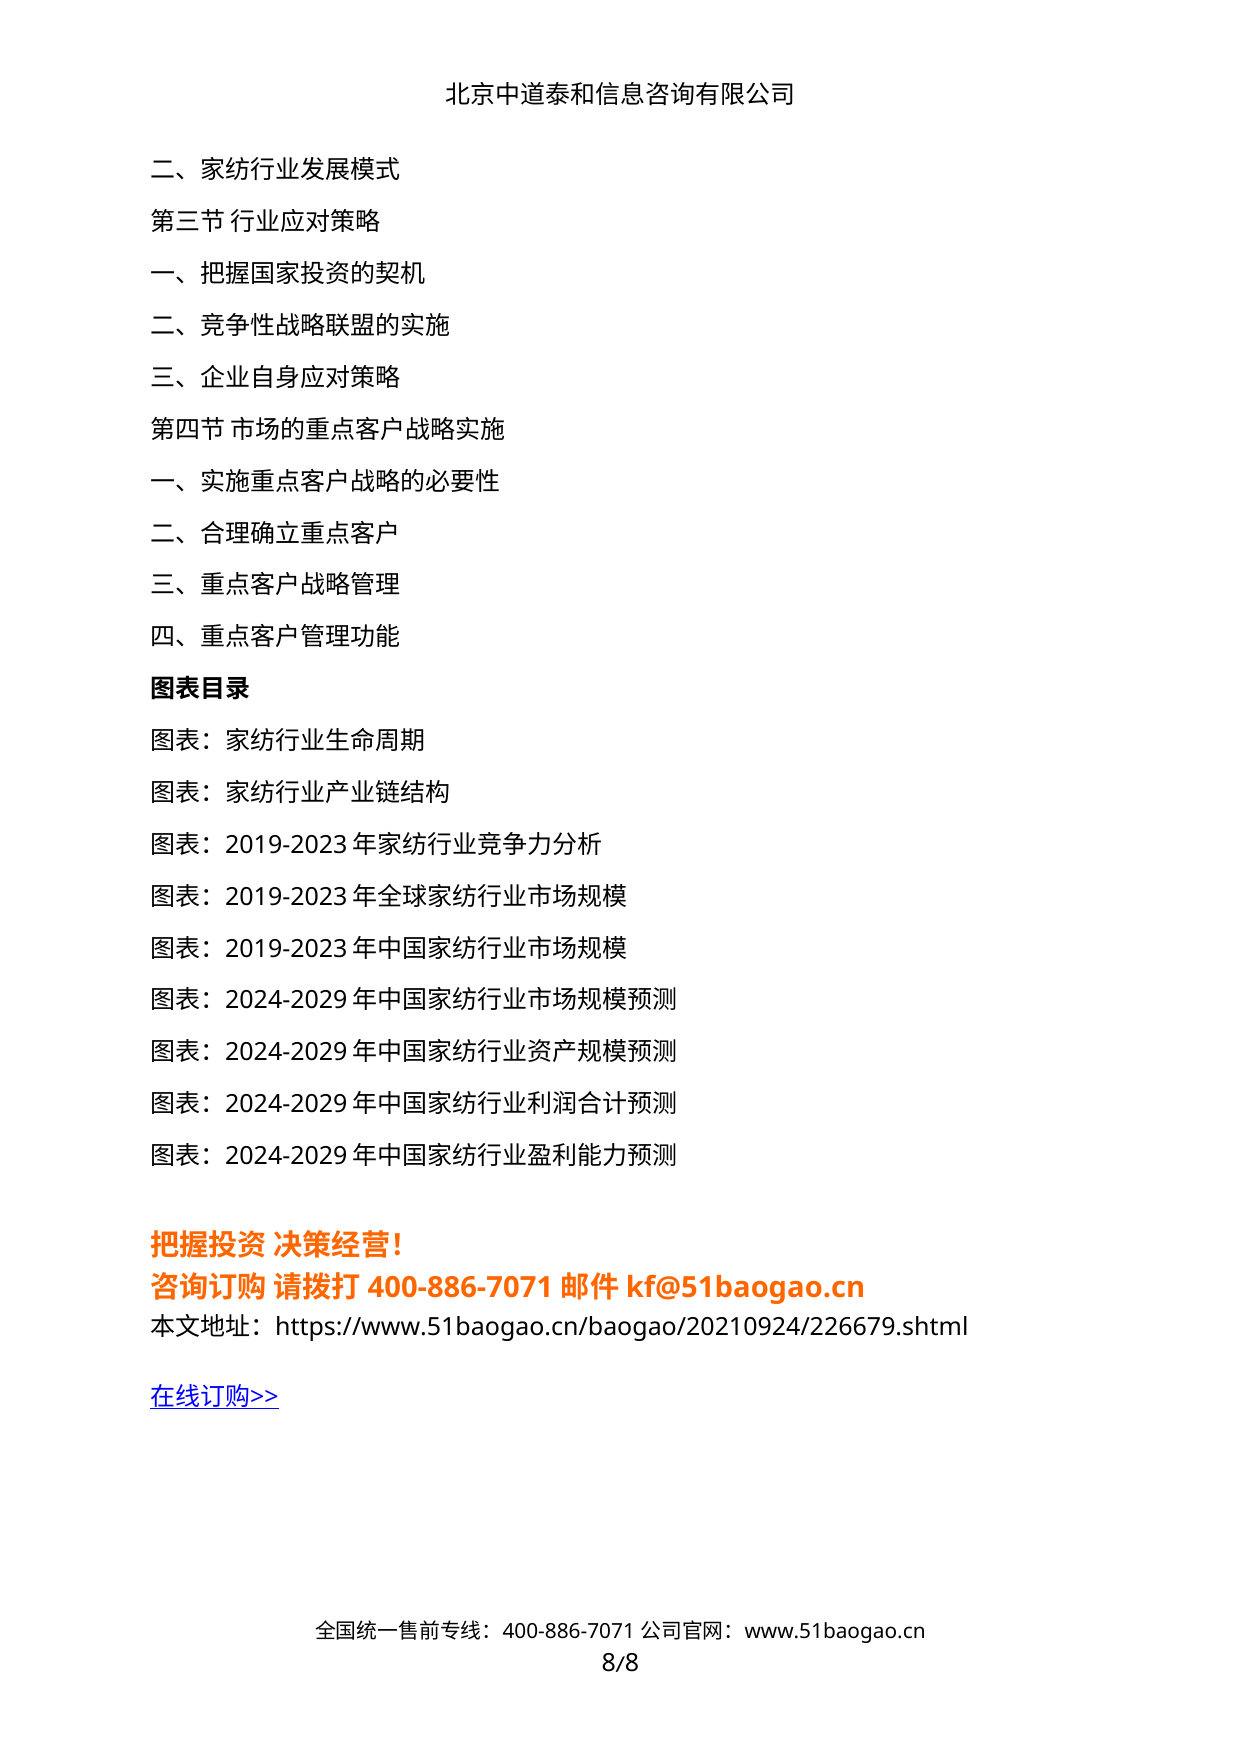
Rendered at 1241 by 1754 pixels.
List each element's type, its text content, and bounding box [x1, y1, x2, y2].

text 第三节 行业应对策略 [150, 202, 1090, 238]
text 在线订购>> [150, 1342, 1090, 1413]
text 二、竞争性战略联盟的实施 [150, 306, 1090, 342]
text 图表：2024-2029年中国家纺行业市场规模预测 [150, 980, 1090, 1016]
text 图表目录 [150, 669, 1090, 705]
text 图表：2019-2023年家纺行业竞争力分析 [150, 824, 1090, 861]
text 三、企业自身应对策略 [150, 357, 1090, 394]
text 图表：2024-2029年中国家纺行业盈利能力预测 [150, 1136, 1090, 1172]
text 一、实施重点客户战略的必要性 [150, 461, 1090, 497]
text 第四节 市场的重点客户战略实施 [150, 409, 1090, 446]
text 图表：家纺行业生命周期 [150, 721, 1090, 757]
text 图表：2024-2029年中国家纺行业资产规模预测 [150, 1032, 1090, 1068]
text 把握投资 决策经营！咨询订购 请拨打 400-886-7071 邮件 kf@51baogao.cn本文地址：https://www.51baogao.cn/baogao/20210924/226679.shtml [150, 1187, 1090, 1342]
text 图表：家纺行业产业链结构 [150, 772, 1090, 809]
text 图表：2019-2023年全球家纺行业市场规模 [150, 876, 1090, 912]
text 四、重点客户管理功能 [150, 617, 1090, 653]
text 三、重点客户战略管理 [150, 565, 1090, 601]
text 一、把握国家投资的契机 [150, 254, 1090, 290]
text 二、家纺行业发展模式 [150, 150, 1090, 186]
text 图表：2019-2023年中国家纺行业市场规模 [150, 928, 1090, 964]
text 图表：2024-2029年中国家纺行业利润合计预测 [150, 1084, 1090, 1120]
text 二、合理确立重点客户 [150, 513, 1090, 549]
